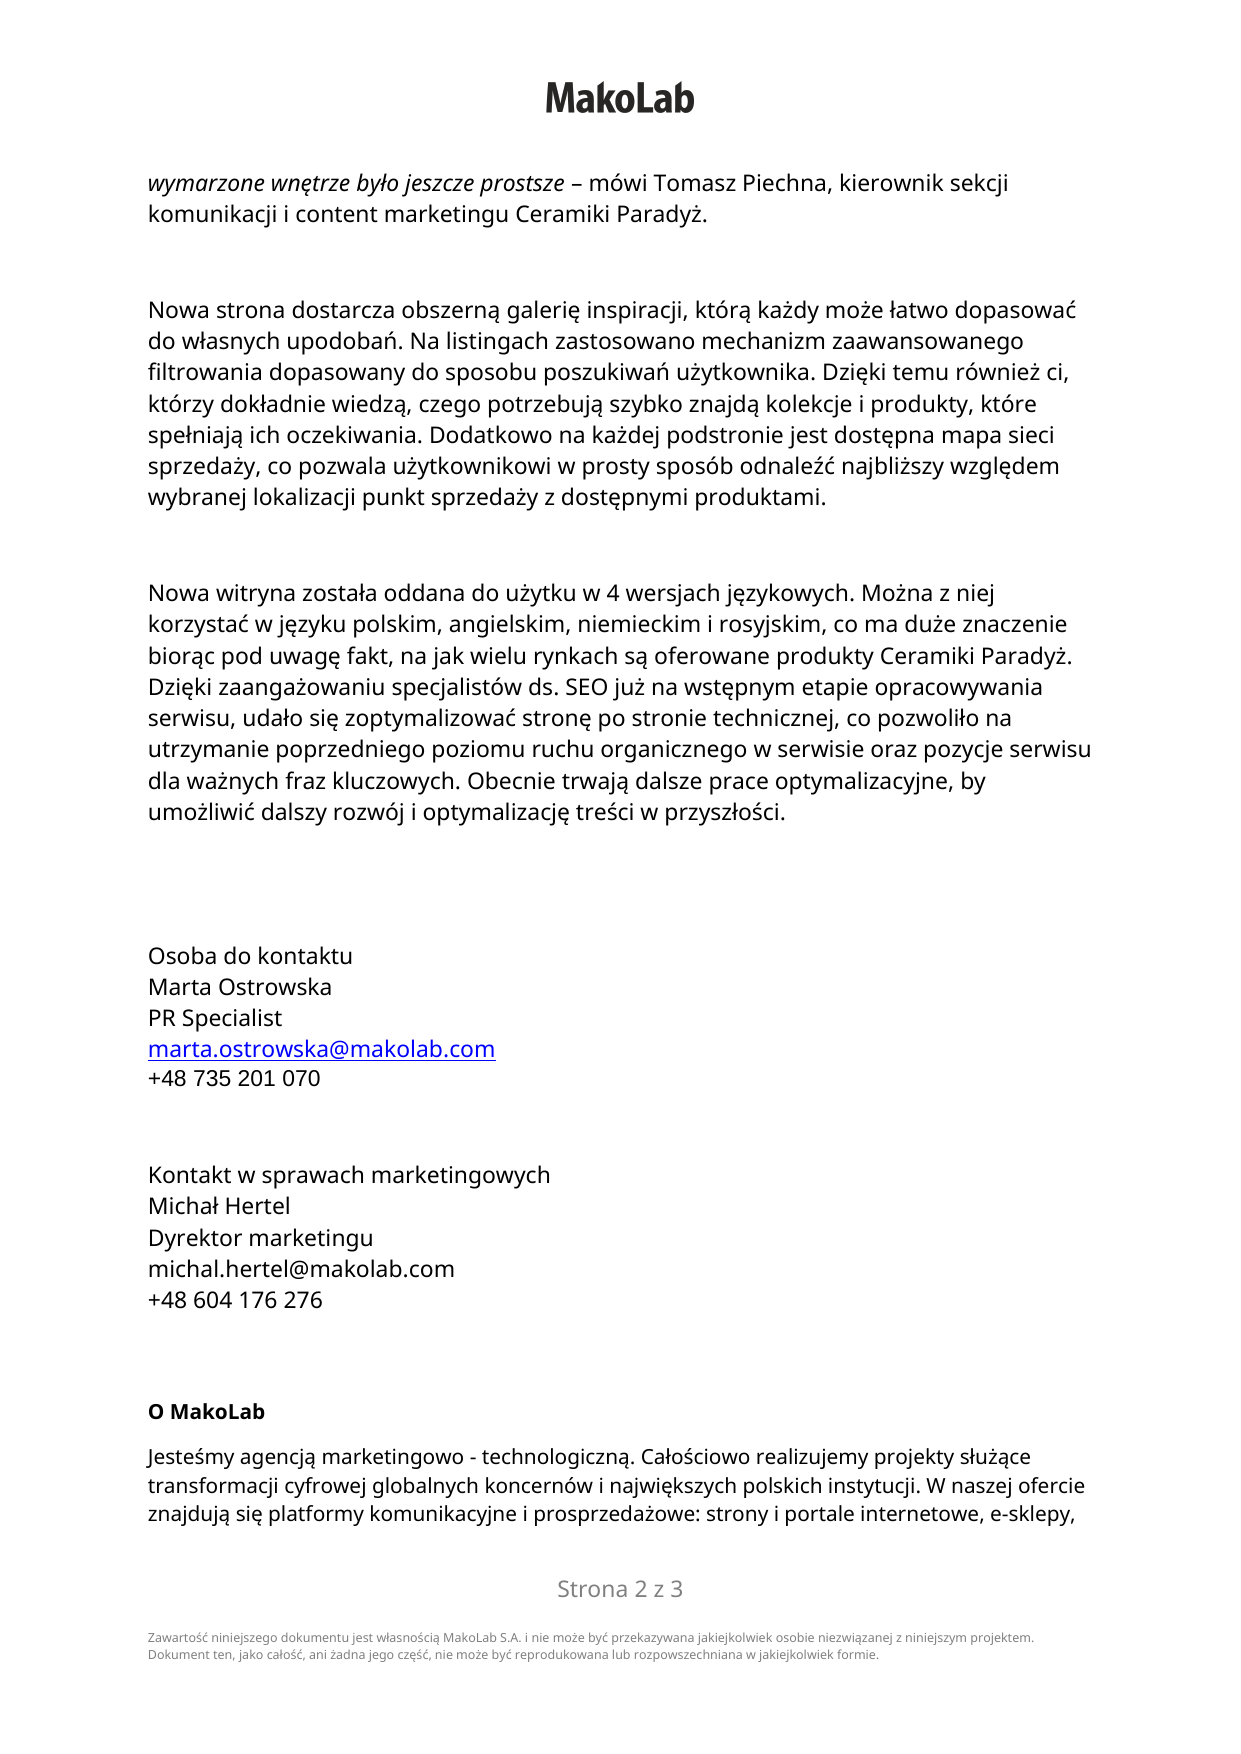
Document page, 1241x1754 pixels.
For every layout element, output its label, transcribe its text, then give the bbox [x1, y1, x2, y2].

text Dyrektor marketingu [148, 1222, 1092, 1253]
text Michał Hertel [148, 1190, 1092, 1222]
text michal.hertel@makolab.com [148, 1253, 1092, 1284]
text Nowa witryna została oddana do użytku w 4 wersjach językowych. Można z niej korzystać w języku polskim, angielskim, niemieckim i rosyjskim, co ma duże znaczenie biorąc pod uwagę fakt, na jak wielu rynkach są oferowane produkty Ceramiki Paradyż. Dzięki zaangażowaniu specjalistów ds. SEO już na wstępnym etapie opracowywania serwisu, udało się zoptymalizować stronę po stronie technicznej, co pozwoliło na utrzymanie poprzedniego poziomu ruchu organicznego w serwisie oraz pozycje serwisu dla ważnych fraz kluczowych. Obecnie trwają dalsze prace optymalizacyjne, by umożliwić dalszy rozwój i optymalizację treści w przyszłości. [148, 577, 1092, 827]
text PR Specialist [148, 1002, 1092, 1033]
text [148, 1442, 1092, 1528]
text marta.ostrowska@makolab.com [148, 1033, 1092, 1064]
text Osoba do kontaktu [148, 939, 1092, 971]
text +48 604 176 276 [148, 1284, 1092, 1315]
text O MakoLab [148, 1397, 1092, 1426]
text +48 735 201 070 [148, 1064, 1092, 1091]
text Kontakt w sprawach marketingowych [148, 1159, 1092, 1190]
picture [546, 81, 694, 113]
text Nowa strona dostarcza obszerną galerię inspiracji, którą każdy może łatwo dopasować do własnych upodobań. Na listingach zastosowano mechanizm zaawansowanego filtrowania dopasowany do sposobu poszukiwań użytkownika. Dzięki temu również ci, którzy dokładnie wiedzą, czego potrzebują szybko znajdą kolekcje i produkty, które spełniają ich oczekiwania. Dodatkowo na każdej podstronie jest dostępna mapa sieci sprzedaży, co pozwala użytkownikowi w prosty sposób odnaleźć najbliższy względem wybranej lokalizacji punkt sprzedaży z dostępnymi produktami. [148, 294, 1092, 512]
text Marta Ostrowska [148, 971, 1092, 1002]
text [148, 167, 1092, 229]
